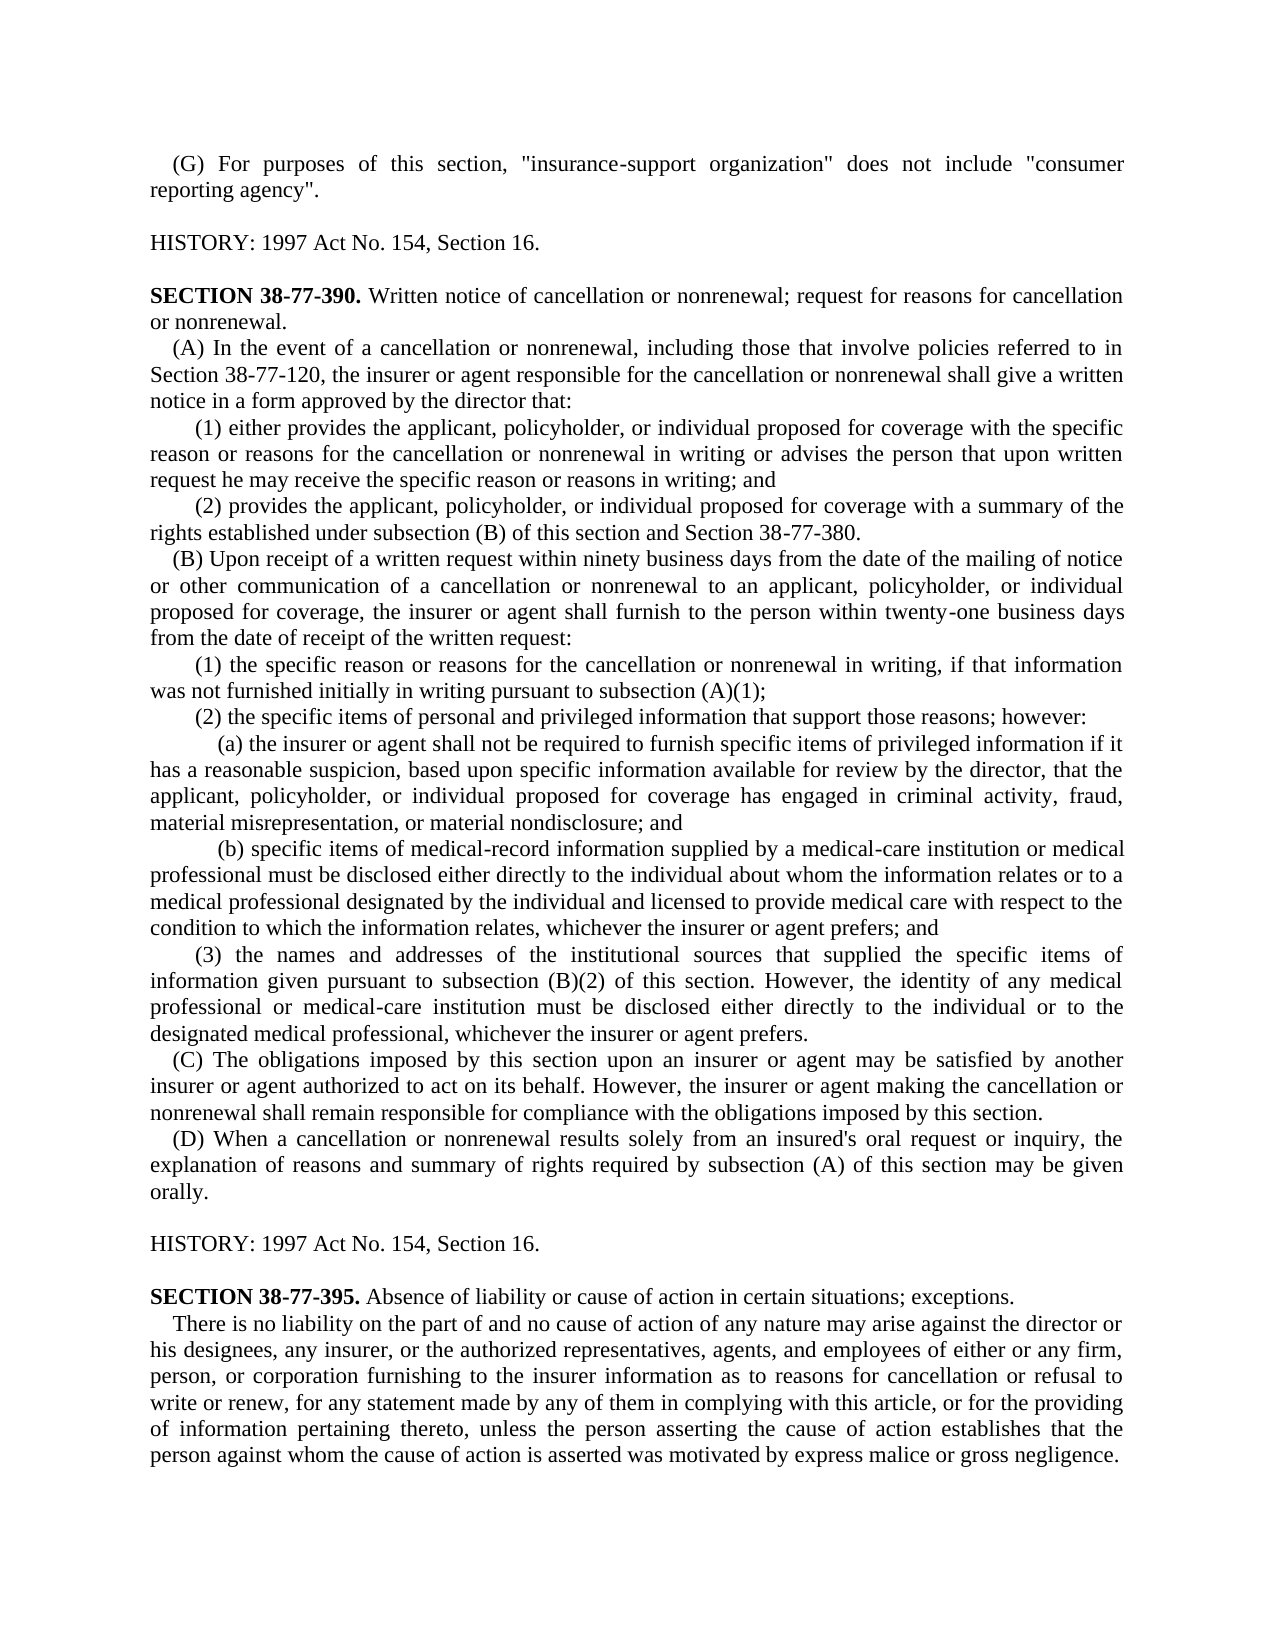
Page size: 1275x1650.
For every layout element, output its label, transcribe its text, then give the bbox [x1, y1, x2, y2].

text (1) the specific reason or reasons for the cancellation or nonrenewal in writing, if that information was not furnished initially in writing pursuant to subsection (A)(1); [150, 651, 1125, 703]
text HISTORY: 1997 Act No. 154, Section 16. [150, 1231, 1125, 1257]
text (3) the names and addresses of the institutional sources that supplied the specific items of information given pursuant to subsection (B)(2) of this section. However, the identity of any medical professional or medical-care institution must be disclosed either directly to the individual or to the designated medical professional, whichever the insurer or agent prefers. [150, 941, 1125, 1046]
text (B) Upon receipt of a written request within ninety business days from the date of the mailing of notice or other communication of a cancellation or nonrenewal to an applicant, policyholder, or individual proposed for coverage, the insurer or agent shall furnish to the person within twenty-one business days from the date of receipt of the written request: [150, 545, 1125, 651]
text SECTION 38-77-395. Absence of liability or cause of action in certain situations; exceptions. [150, 1283, 1125, 1309]
text (D) When a cancellation or nonrenewal results solely from an insured's oral request or inquiry, the explanation of reasons and summary of rights required by subsection (A) of this section may be given orally. [150, 1125, 1125, 1204]
text (C) The obligations imposed by this section upon an insurer or agent may be satisfied by another insurer or agent authorized to act on its behalf. However, the insurer or agent making the cancellation or nonrenewal shall remain responsible for compliance with the obligations imposed by this section. [150, 1046, 1125, 1125]
text (1) either provides the applicant, policyholder, or individual proposed for coverage with the specific reason or reasons for the cancellation or nonrenewal in writing or advises the person that upon written request he may receive the specific reason or reasons in writing; and [150, 413, 1125, 493]
text (b) specific items of medical-record information supplied by a medical-care institution or medical professional must be disclosed either directly to the individual about whom the information relates or to a medical professional designated by the individual and licensed to provide medical care with respect to the condition to which the information relates, whichever the insurer or agent prefers; and [150, 835, 1125, 941]
text HISTORY: 1997 Act No. 154, Section 16. [150, 229, 1125, 255]
text (2) provides the applicant, policyholder, or individual proposed for coverage with a summary of the rights established under subsection (B) of this section and Section 38-77-380. [150, 493, 1125, 545]
text (2) the specific items of personal and privileged information that support those reasons; however: [150, 703, 1125, 730]
text There is no liability on the part of and no cause of action of any nature may arise against the director or his designees, any insurer, or the authorized representatives, agents, and employees of either or any firm, person, or corporation furnishing to the insurer information as to reasons for cancellation or refusal to write or renew, for any statement made by any of them in complying with this article, or for the providing of information pertaining thereto, unless the person asserting the cause of action establishes that the person against whom the cause of action is asserted was motivated by express malice or gross negligence. [150, 1309, 1125, 1468]
text SECTION 38-77-390. Written notice of cancellation or nonrenewal; request for reasons for cancellation or nonrenewal. [150, 282, 1125, 334]
text (G) For purposes of this section, "insurance-support organization" does not include "consumer reporting agency". [150, 150, 1125, 203]
text (a) the insurer or agent shall not be required to furnish specific items of privileged information if it has a reasonable suspicion, based upon specific information available for review by the director, that the applicant, policyholder, or individual proposed for coverage has engaged in criminal activity, fraud, material misrepresentation, or material nondisclosure; and [150, 730, 1125, 835]
text (A) In the event of a cancellation or nonrenewal, including those that involve policies referred to in Section 38-77-120, the insurer or agent responsible for the cancellation or nonrenewal shall give a written notice in a form approved by the director that: [150, 334, 1125, 413]
